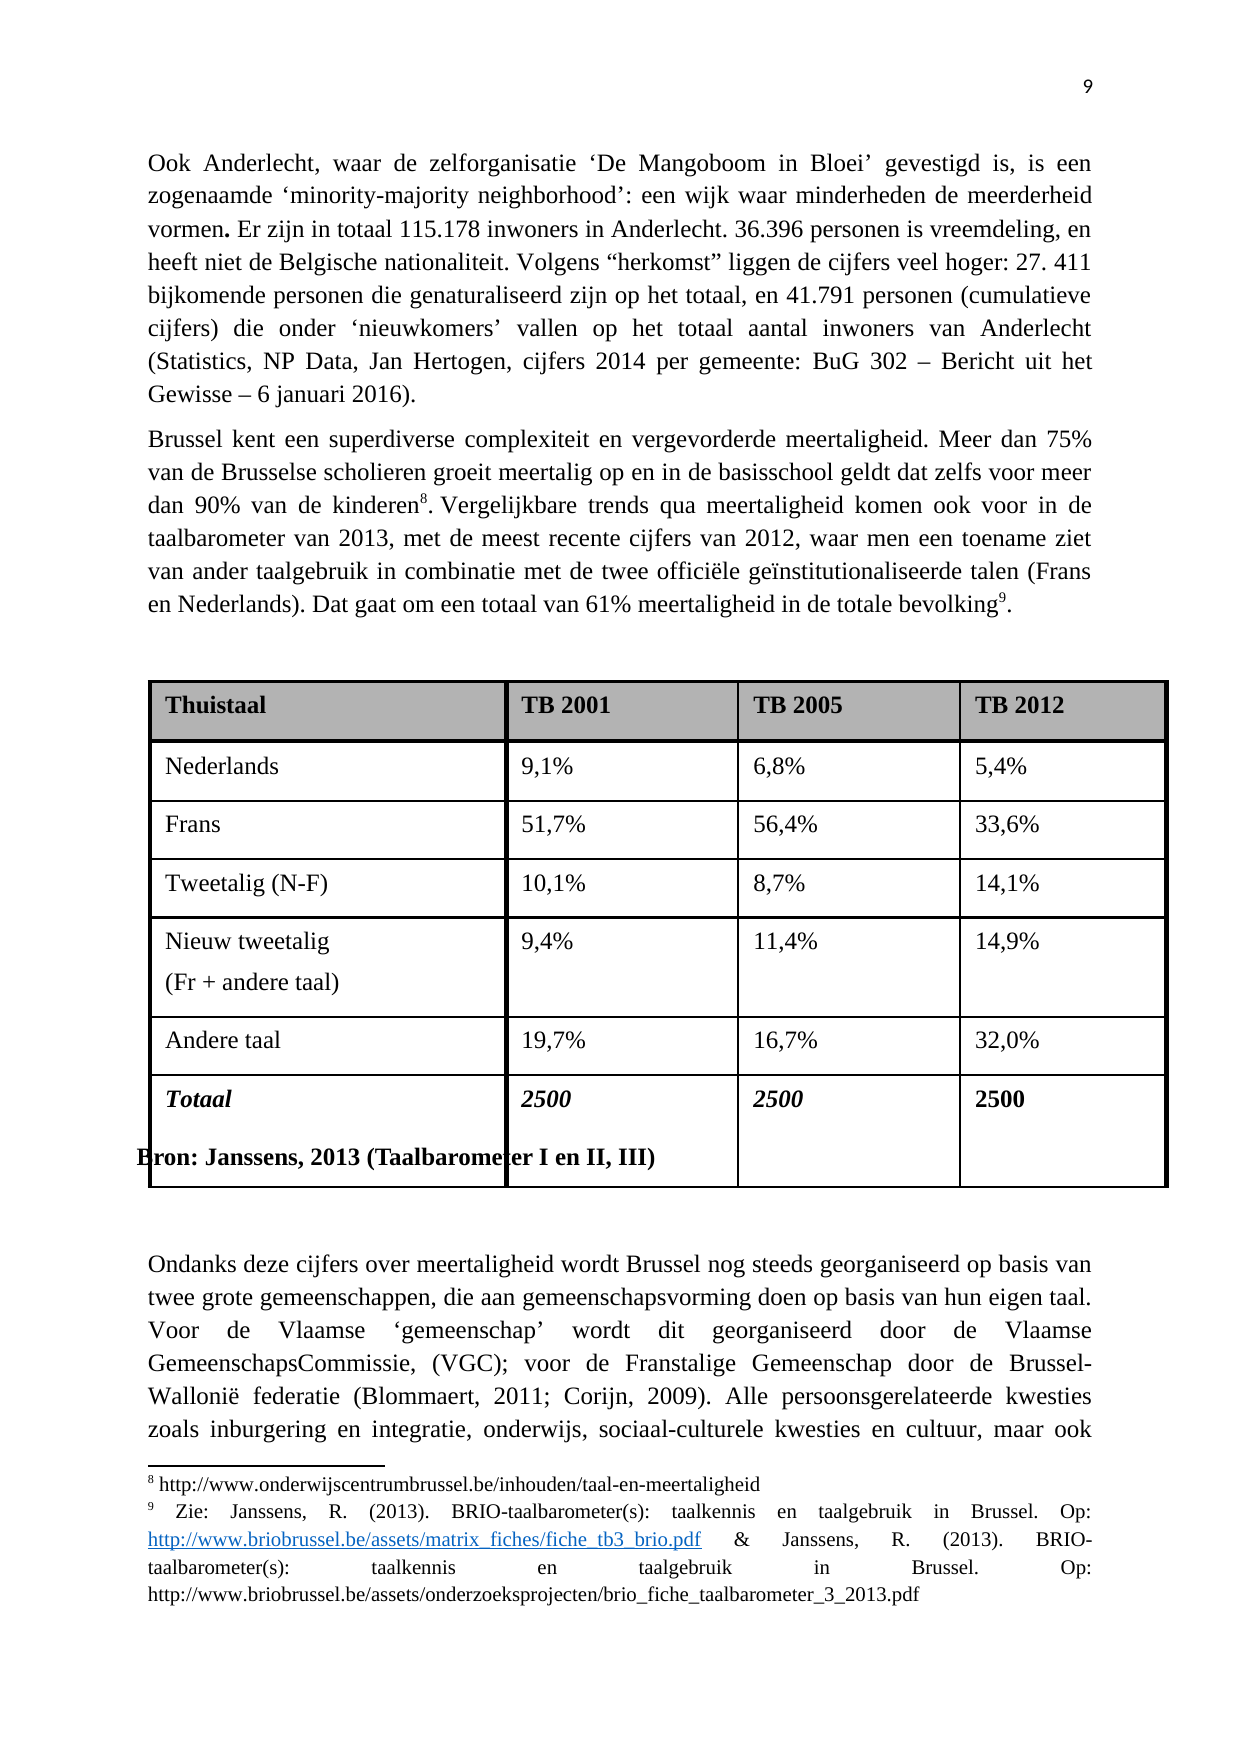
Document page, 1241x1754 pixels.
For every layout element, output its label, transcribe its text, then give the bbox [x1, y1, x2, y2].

table_cell Andere taal [152, 1018, 504, 1074]
table_cell 33,6% [961, 802, 1164, 858]
table_cell Tweetalig (N-F) [152, 860, 504, 916]
table_cell Frans [152, 802, 504, 858]
table_cell 9,4% [509, 919, 737, 1016]
table_cell 51,7% [509, 802, 737, 858]
table_cell 5,4% [961, 743, 1164, 800]
table_cell 2500 [739, 1076, 959, 1186]
table_cell 56,4% [739, 802, 959, 858]
table_cell 16,7% [739, 1018, 959, 1074]
table_cell 14,9% [961, 919, 1164, 1016]
table_cell 19,7% [509, 1018, 737, 1074]
table_header TB 2001 [509, 683, 737, 739]
table_cell 6,8% [739, 743, 959, 800]
table_header Thuistaal [152, 683, 504, 739]
table_cell Nederlands [152, 743, 504, 800]
text Brussel kent een superdiverse complexiteit en vergevorderde meertaligheid. Meer dan 75% van de Brusselse scholieren groeit meertalig op en in de basisschool geldt dat zelfs voor meer dan 90% van de kinderen. Vergelijkbare trends qua meertaligheid komen ook voor in de taalbarometer van 2013, met de meest recente cijfers van 2012, waar men een toename ziet van ander taalgebruik in combinatie met de twee officiële geïnstitutionaliseerde talen (Frans en Nederlands). Dat gaat om een totaal van 61% meertaligheid in de totale bevolking. [148, 424, 1093, 618]
table_cell 8,7% [739, 860, 959, 916]
table_cell 9,1% [509, 743, 737, 800]
text Ook Anderlecht, waar de zelforganisatie ‘De Mangoboom in Bloei’ gevestigd is, is een zogenaamde ‘minority-majority neighborhood’: een wijk waar minderheden de meerderheid vormen. Er zijn in totaal 115.178 inwoners in Anderlecht. 36.396 personen is vreemdeling, en heeft niet de Belgische nationaliteit. Volgens “herkomst” liggen de cijfers veel hoger: 27. 411 bijkomende personen die genaturaliseerd zijn op het totaal, en 41.791 personen (cumulatieve cijfers) die onder ‘nieuwkomers’ vallen op het totaal aantal inwoners van Anderlecht (Statistics, NP Data, Jan Hertogen, cijfers 2014 per gemeente: BuG 302 – Bericht uit het Gewisse – 6 januari 2016). [148, 148, 1093, 407]
table_cell 32,0% [961, 1018, 1164, 1074]
table_cell 14,1% [961, 860, 1164, 916]
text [148, 1249, 1093, 1443]
table_cell 2500 [961, 1076, 1164, 1186]
table_header TB 2012 [961, 683, 1164, 739]
table_cell 11,4% [739, 919, 959, 1016]
table_cell 2500 [509, 1076, 737, 1186]
table_cell 10,1% [509, 860, 737, 916]
table_cell Totaal [152, 1076, 504, 1186]
table_header TB 2005 [739, 683, 959, 739]
table_cell Nieuw tweetalig (Fr + andere taal) [152, 919, 504, 1016]
